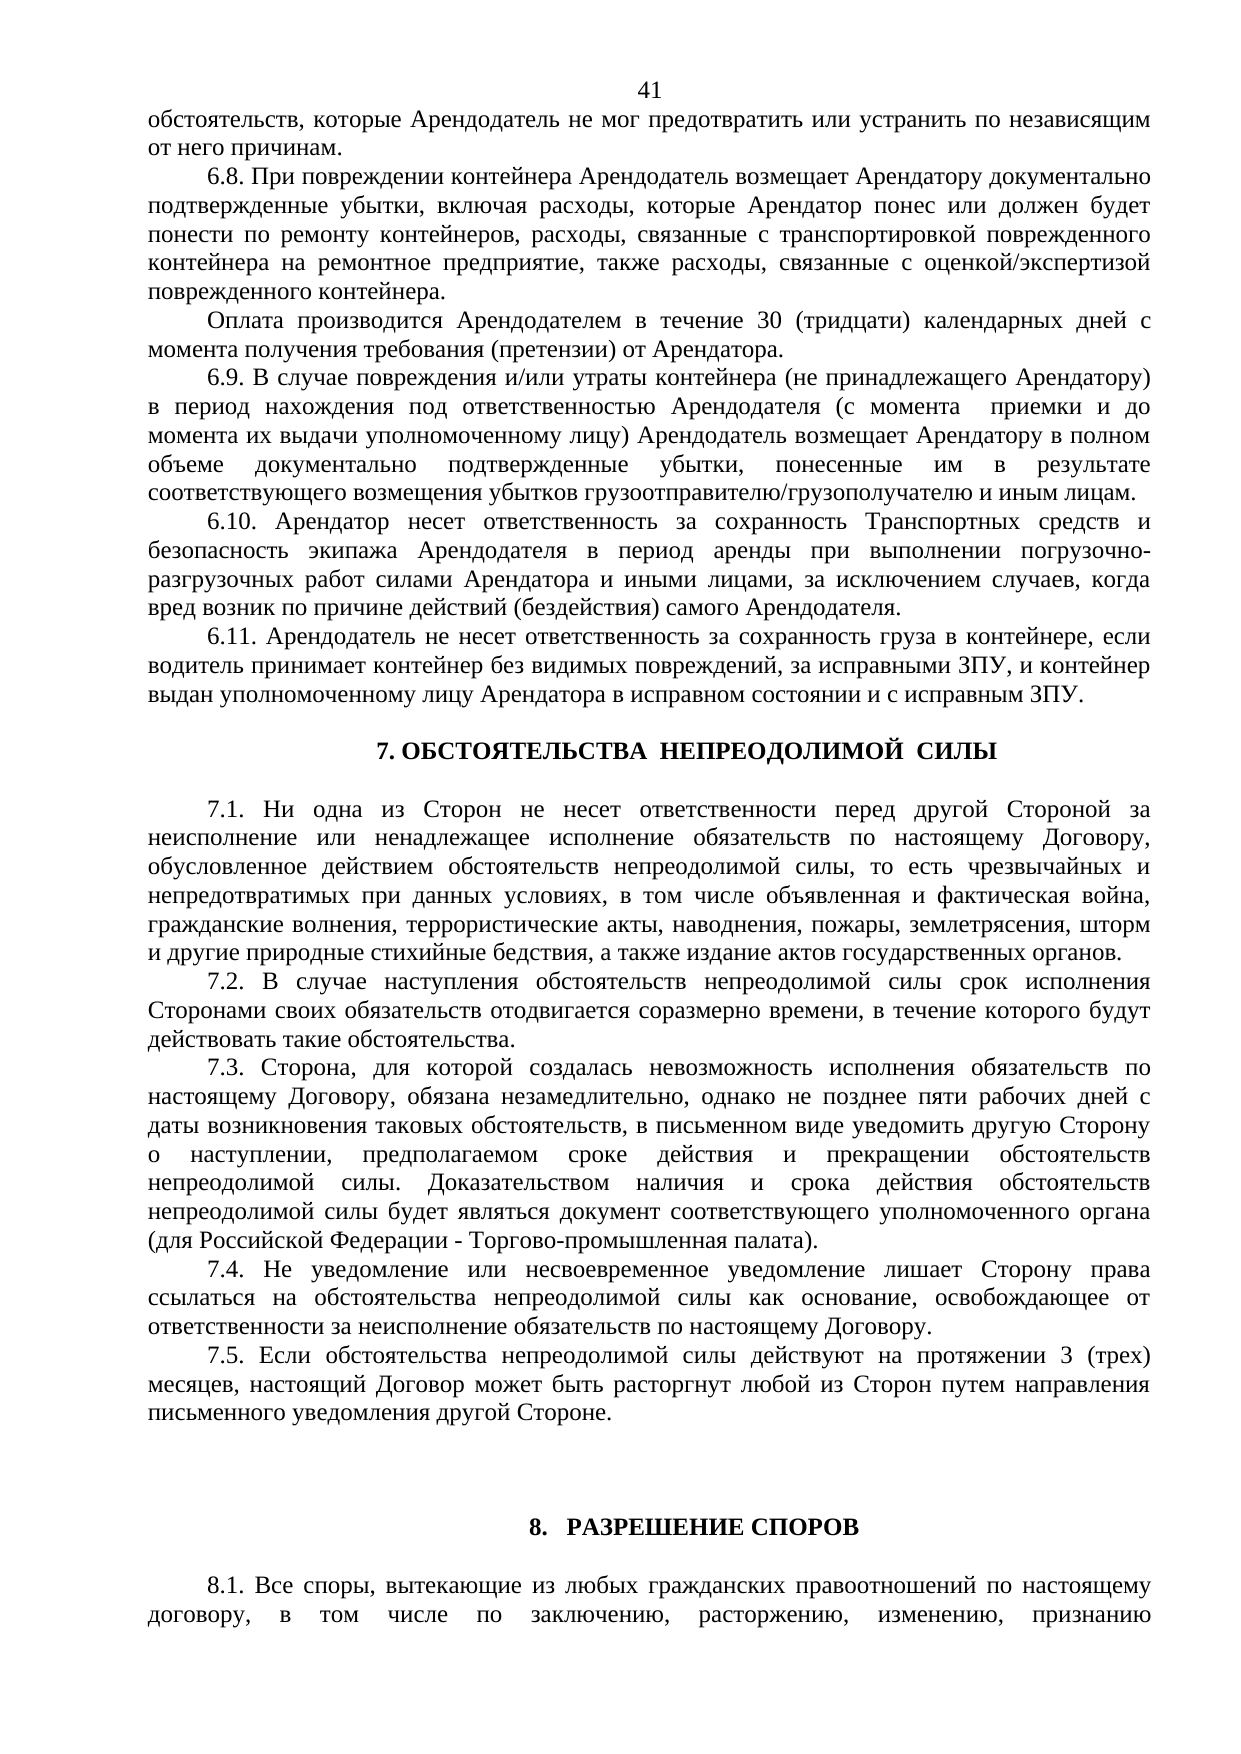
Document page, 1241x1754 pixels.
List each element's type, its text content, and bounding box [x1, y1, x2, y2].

list РАЗРЕШЕНИЕ СПОРОВ [207, 1512, 1181, 1541]
text 6.9. В случае повреждения и/или утраты контейнера (не принадлежащего Арендатору) в период нахождения под ответственностью Арендодателя (с момента приемки и до момента их выдачи уполномоченному лицу) Арендодатель возмещает Арендатору в полном объеме документально подтвержденные убытки, понесенные им в результате соответствующего возмещения убытков грузоотправителю/грузополучателю и иным лицам. [148, 362, 1152, 506]
text 7.3. Сторона, для которой создалась невозможность исполнения обязательств по настоящему Договору, обязана незамедлительно, однако не позднее пяти рабочих дней с даты возникновения таковых обстоятельств, в письменном виде уведомить другую Сторону о наступлении, предполагаемом сроке действия и прекращении обстоятельств непреодолимой силы. Доказательством наличия и срока действия обстоятельств непреодолимой силы будет являться документ соответствующего уполномоченного органа (для Российской Федерации - Торгово-промышленная палата). [148, 1052, 1152, 1254]
text 6.10. Арендатор несет ответственность за сохранность Транспортных средств и безопасность экипажа Арендодателя в период аренды при выполнении погрузочно-разгрузочных работ силами Арендатора и иными лицами, за исключением случаев, когда вред возник по причине действий (бездействия) самого Арендодателя. [148, 506, 1152, 621]
text 7.5. Если обстоятельства непреодолимой силы действуют на протяжении 3 (трех) месяцев, настоящий Договор может быть расторгнут любой из Сторон путем направления письменного уведомления другой Стороне. [148, 1340, 1152, 1426]
text 7.1. Ни одна из Сторон не несет ответственности перед другой Стороной за неисполнение или ненадлежащее исполнение обязательств по настоящему Договору, обусловленное действием обстоятельств непреодолимой силы, то есть чрезвычайных и непредотвратимых при данных условиях, в том числе объявленная и фактическая война, гражданские волнения, террористические акты, наводнения, пожары, землетрясения, шторм и другие природные стихийные бедствия, а также издание актов государственных органов. [148, 794, 1152, 966]
text Оплата производится Арендодателем в течение 30 (тридцати) календарных дней с момента получения требования (претензии) от Арендатора. [148, 305, 1152, 362]
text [148, 1570, 1152, 1627]
text 6.11. Арендодатель не несет ответственность за сохранность груза в контейнере, если водитель принимает контейнер без видимых повреждений, за исправными ЗПУ, и контейнер выдан уполномоченному лицу Арендатора в исправном состоянии и с исправным ЗПУ. [148, 621, 1152, 707]
text 7.4. Не уведомление или несвоевременное уведомление лишает Сторону права ссылаться на обстоятельства непреодолимой силы как основание, освобождающее от ответственности за неисполнение обязательств по настоящему Договору. [148, 1254, 1152, 1340]
text 7. ОБСТОЯТЕЛЬСТВА НЕПРЕОДОЛИМОЙ СИЛЫ [148, 736, 1152, 765]
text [148, 104, 1152, 161]
text 6.8. При повреждении контейнера Арендодатель возмещает Арендатору документально подтвержденные убытки, включая расходы, которые Арендатор понес или должен будет понести по ремонту контейнеров, расходы, связанные с транспортировкой поврежденного контейнера на ремонтное предприятие, также расходы, связанные с оценкой/экспертизой поврежденного контейнера. [148, 161, 1152, 305]
text 7.2. В случае наступления обстоятельств непреодолимой силы срок исполнения Сторонами своих обязательств отодвигается соразмерно времени, в течение которого будут действовать такие обстоятельства. [148, 966, 1152, 1052]
